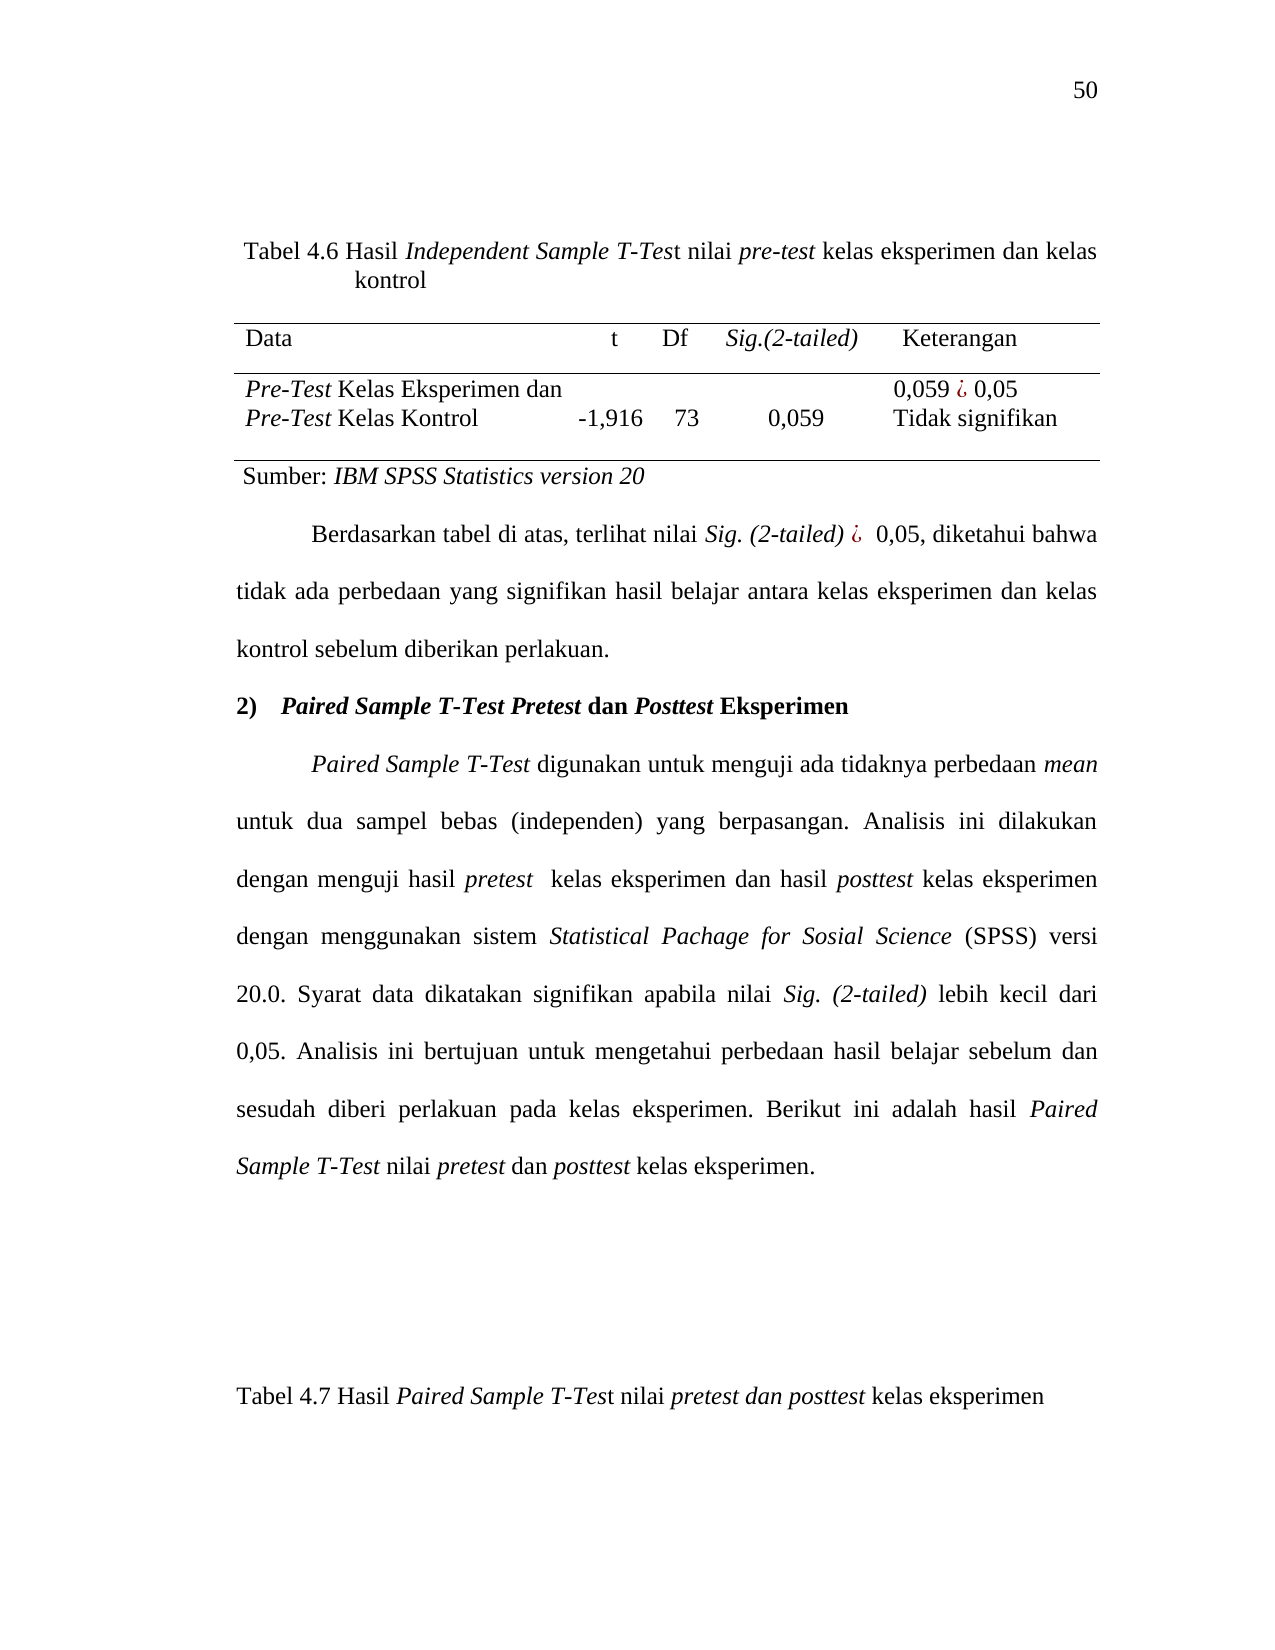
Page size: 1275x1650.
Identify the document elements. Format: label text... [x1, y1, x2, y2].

table_cell Pre-Test Kelas Eksperimen dan 0,059 0,05 Pre-Test Kelas Kontrol -1,916 73 0,059 Tidak signifikan [234, 374, 1100, 460]
text Tabel 4.7 Hasil Paired Sample T-Test nilai pretest dan posttest kelas eksperimen [236, 1381, 1098, 1410]
text Paired Sample T-Test digunakan untuk menguji ada tidaknya perbedaan mean untuk dua sampel bebas (independen) yang berpasangan. Analisis ini dilakukan dengan menguji hasil pretest kelas eksperimen dan hasil posttest kelas eksperimen dengan menggunakan sistem Statistical Pachage for Sosial Science (SPSS) versi 20.0. Syarat data dikatakan signifikan apabila nilai Sig. (2-tailed) lebih kecil dari 0,05. Analisis ini bertujuan untuk mengetahui perbedaan hasil belajar sebelum dan sesudah diberi perlakuan pada kelas eksperimen. Berikut ini adalah hasil Paired Sample T-Test nilai pretest dan posttest kelas eksperimen. [236, 749, 1098, 1180]
text Tabel 4.6 Hasil Independent Sample T-Test nilai pre-test kelas eksperimen dan kelas kontrol [236, 236, 1098, 294]
list Paired Sample T-Test Pretest dan Posttest Eksperimen [236, 691, 1098, 720]
text Sumber: IBM SPSS Statistics version 20 [236, 461, 1098, 490]
text Berdasarkan tabel di atas, terlihat nilai Sig. (2-tailed) 0,05, diketahui bahwa tidak ada perbedaan yang signifikan hasil belajar antara kelas eksperimen dan kelas kontrol sebelum diberikan perlakuan. [236, 519, 1098, 662]
table_header Data t Df Sig.(2-tailed) Keterangan [234, 324, 1100, 373]
